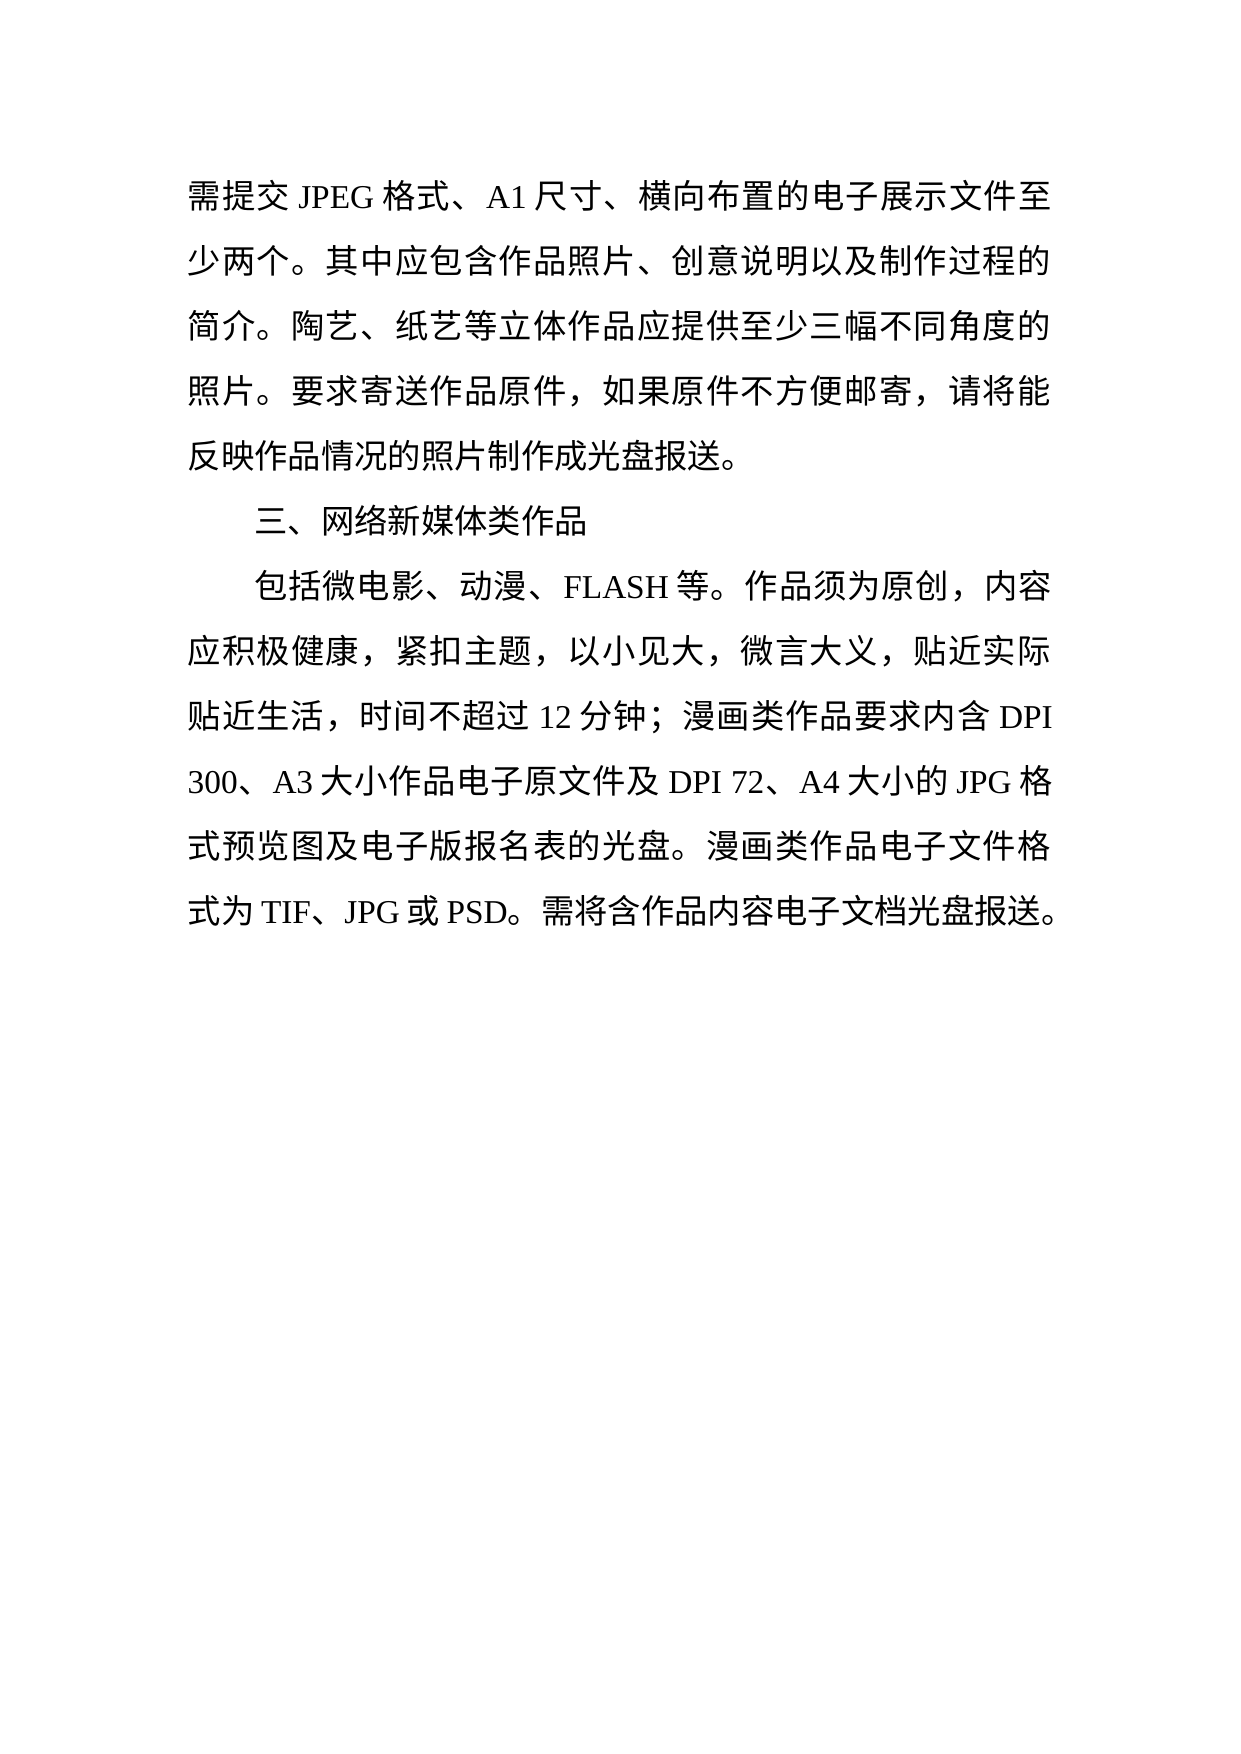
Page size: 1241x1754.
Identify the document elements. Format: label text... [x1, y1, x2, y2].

text 包括微电影、动漫、FLASH等。作品须为原创，内容应积极健康，紧扣主题，以小见大，微言大义，贴近实际，贴近生活，时间不超过12分钟；漫画类作品要求内含DPI 300、A3大小作品电子原文件及DPI 72、A4大小的JPG格式预览图及电子版报名表的光盘。漫画类作品电子文件格式为TIF、JPG或PSD。需将含作品内容电子文档光盘报送。 [187, 552, 1053, 942]
text 三、网络新媒体类作品 [187, 487, 1053, 552]
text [187, 162, 1053, 487]
